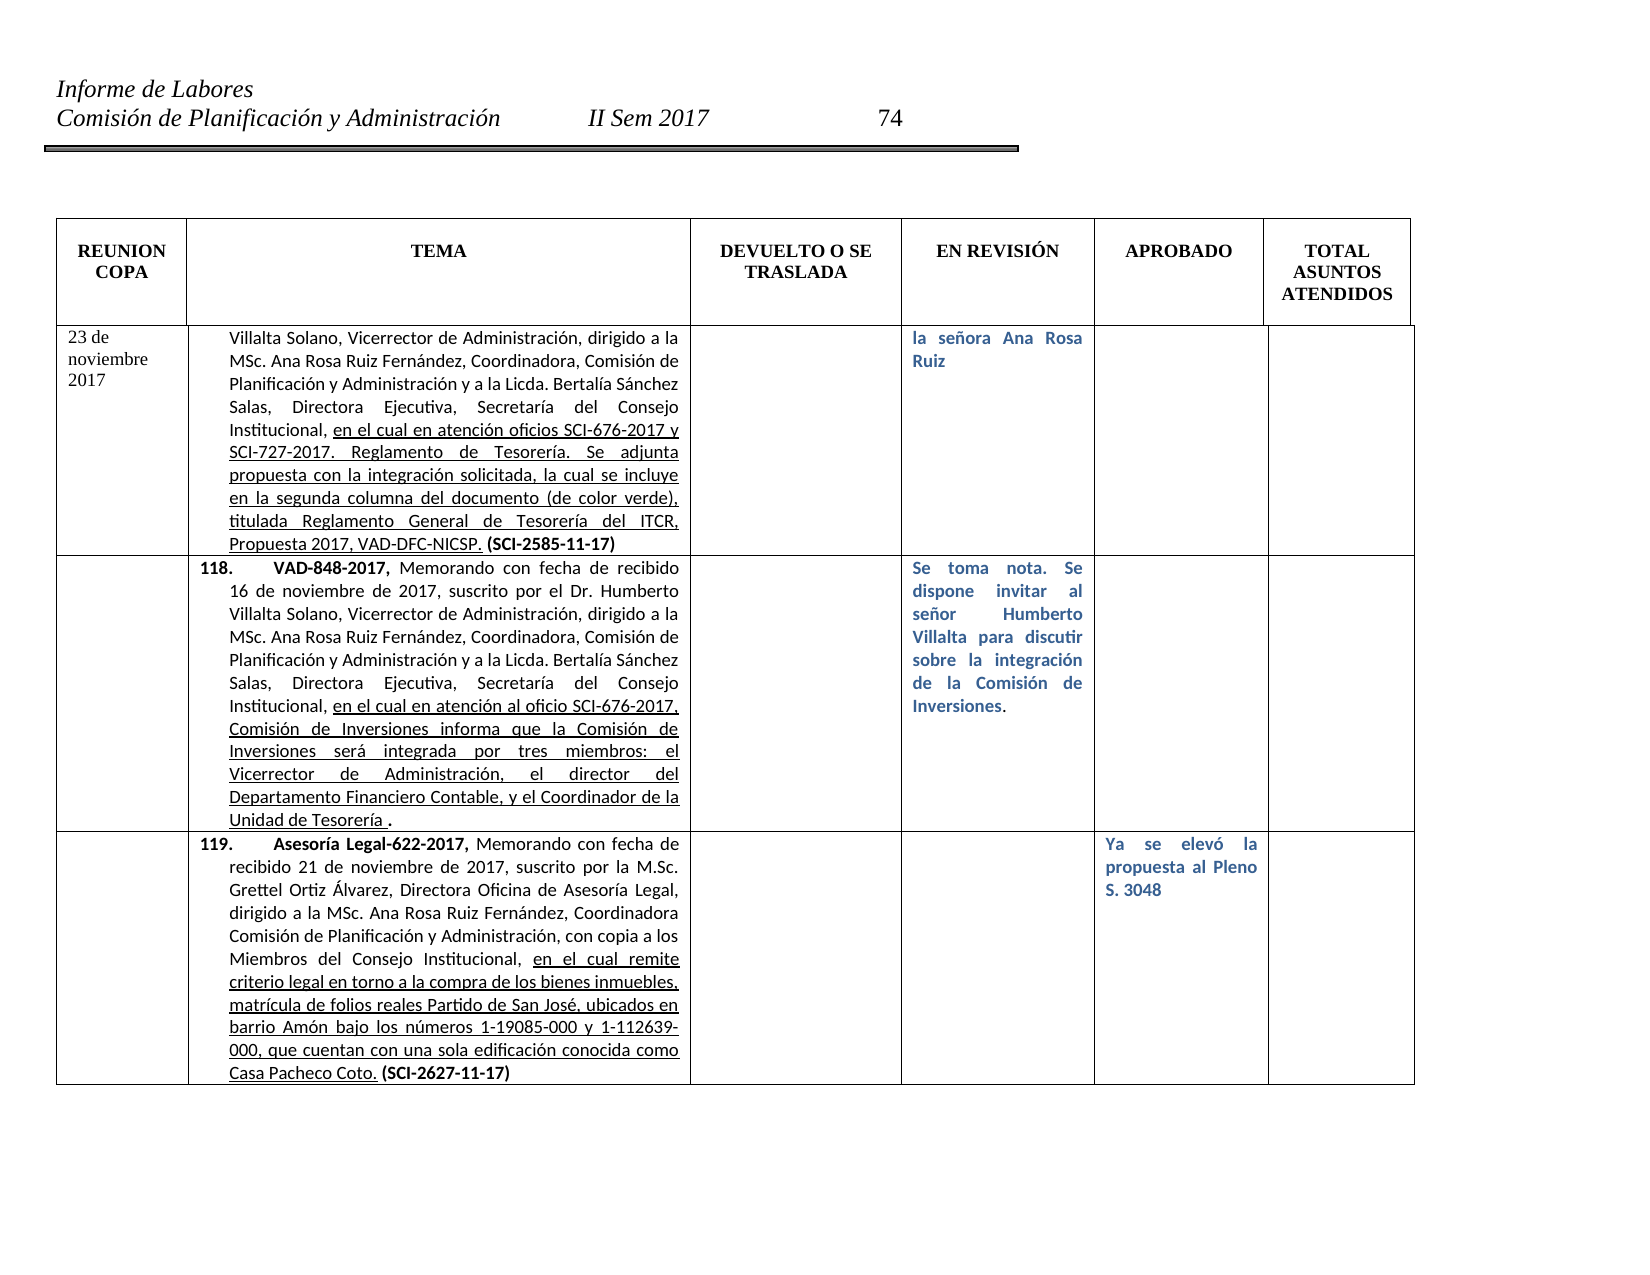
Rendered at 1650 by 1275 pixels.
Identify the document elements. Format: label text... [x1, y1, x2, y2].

table_header TEMA [187, 219, 690, 325]
table_cell [1095, 326, 1268, 555]
table_cell [1269, 832, 1414, 1084]
table_header EN REVISIÓN [902, 219, 1094, 325]
table_cell Asesoría Legal-622-2017, Memorando con fecha de recibido 21 de noviembre de 2017, suscrito por la M.Sc. Grettel Ortiz Álvarez, Directora Oficina de Asesoría Legal, dirigido a la MSc. Ana Rosa Ruiz Fernández, Coordinadora Comisión de Planificación y Administración, con copia a los Miembros del Consejo Institucional, en el cual remite criterio legal en torno a la compra de los bienes inmuebles, matrícula de folios reales Partido de San José, ubicados en barrio Amón bajo los números 1-19085-000 y 1-112639-000, que cuentan con una sola edificación conocida como Casa Pacheco Coto. (SCI-2627-11-17) [189, 832, 690, 1084]
table_cell Se toma nota. Este tema está a cargo de la señora Ana Rosa Ruiz [902, 326, 1094, 555]
table_cell Reunión No. 747-2017 23 de noviembre 2017 [57, 326, 188, 555]
table_cell Se toma nota. Se dispone invitar al señor Humberto Villalta para discutir sobre la integración de la Comisión de Inversiones. [902, 556, 1094, 831]
table_header TOTAL ASUNTOS ATENDIDOS [1264, 219, 1410, 325]
picture [46, 147, 1017, 151]
table_cell [691, 556, 901, 831]
table_cell [1269, 326, 1414, 555]
table_header DEVUELTO O SE TRASLADA [691, 219, 901, 325]
table_header APROBADO [1095, 219, 1263, 325]
table_cell [902, 832, 1094, 1084]
table_cell [1095, 556, 1268, 831]
table_header REUNION COPA [57, 219, 186, 325]
table_cell Ya se elevó la propuesta al Pleno S. 3048 [1095, 832, 1268, 1084]
table_cell [57, 556, 188, 831]
table_cell [691, 832, 901, 1084]
table_cell [1269, 556, 1414, 831]
table_cell [691, 326, 901, 555]
table_cell [57, 832, 188, 1084]
table_cell VAD-848-2017, Memorando con fecha de recibido 16 de noviembre de 2017, suscrito por el Dr. Humberto Villalta Solano, Vicerrector de Administración, dirigido a la MSc. Ana Rosa Ruiz Fernández, Coordinadora, Comisión de Planificación y Administración y a la Licda. Bertalía Sánchez Salas, Directora Ejecutiva, Secretaría del Consejo Institucional, en el cual en atención al oficio SCI-676-2017, Comisión de Inversiones informa que la Comisión de Inversiones será integrada por tres miembros: el Vicerrector de Administración, el director del Departamento Financiero Contable, y el Coordinador de la Unidad de Tesorería . [189, 556, 690, 831]
